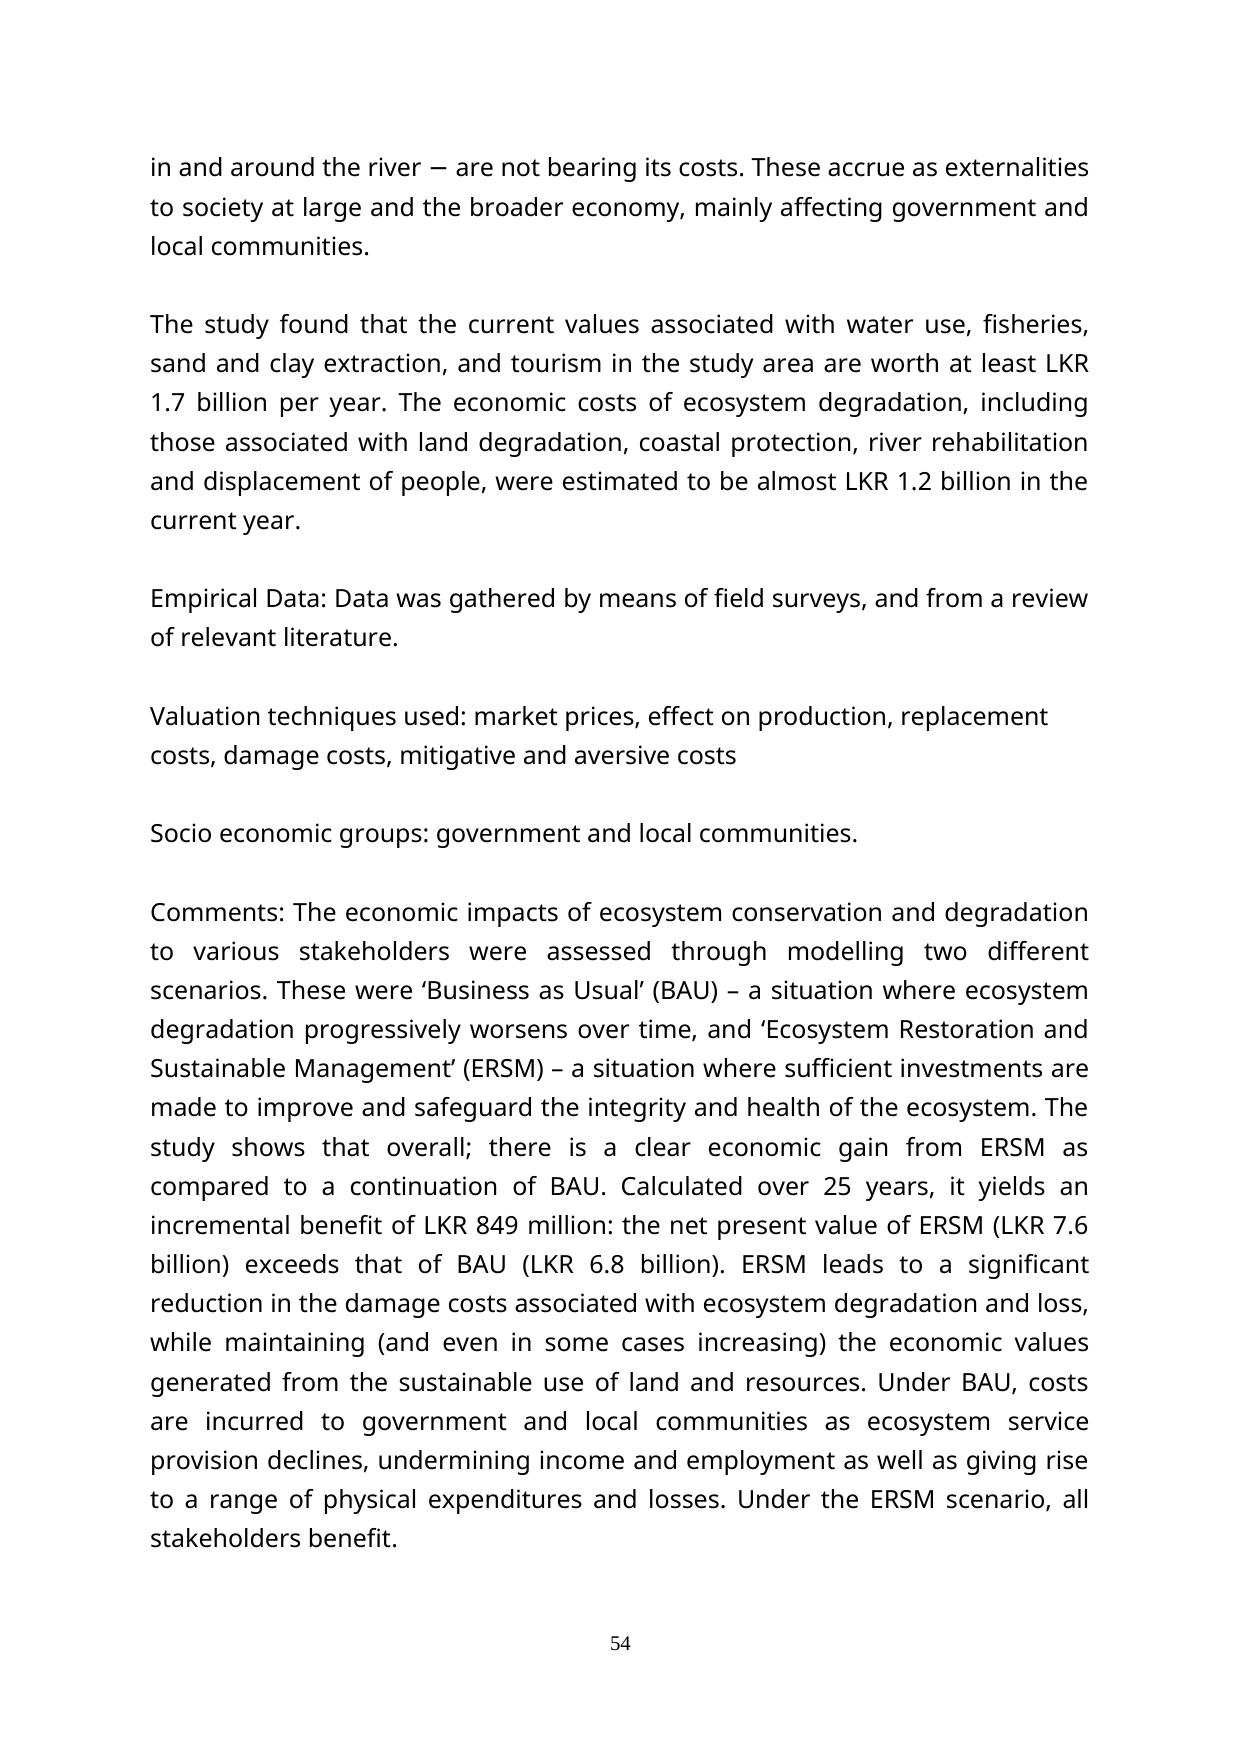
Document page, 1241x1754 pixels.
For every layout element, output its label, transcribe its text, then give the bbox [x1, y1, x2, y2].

text Empirical Data: Data was gathered by means of field surveys, and from a review of relevant literature. [150, 581, 1090, 654]
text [150, 150, 1090, 262]
text Socio economic groups: government and local communities. [150, 816, 1090, 850]
text The study found that the current values associated with water use, fisheries, sand and clay extraction, and tourism in the study area are worth at least LKR 1.7 billion per year. The economic costs of ecosystem degradation, including those associated with land degradation, coastal protection, river rehabilitation and displacement of people, were estimated to be almost LKR 1.2 billion in the current year. [150, 307, 1090, 537]
text Valuation techniques used: market prices, effect on production, replacement costs, damage costs, mitigative and aversive costs [150, 698, 1090, 772]
text Comments: The economic impacts of ecosystem conservation and degradation to various stakeholders were assessed through modelling two different scenarios. These were ‘Business as Usual’ (BAU) – a situation where ecosystem degradation progressively worsens over time, and ‘Ecosystem Restoration and Sustainable Management’ (ERSM) – a situation where sufficient investments are made to improve and safeguard the integrity and health of the ecosystem. The study shows that overall; there is a clear economic gain from ERSM as compared to a continuation of BAU. Calculated over 25 years, it yields an incremental benefit of LKR 849 million: the net present value of ERSM (LKR 7.6 billion) exceeds that of BAU (LKR 6.8 billion). ERSM leads to a significant reduction in the damage costs associated with ecosystem degradation and loss, while maintaining (and even in some cases increasing) the economic values generated from the sustainable use of land and resources. Under BAU, costs are incurred to government and local communities as ecosystem service provision declines, undermining income and employment as well as giving rise to a range of physical expenditures and losses. Under the ERSM scenario, all stakeholders benefit. [150, 894, 1090, 1555]
